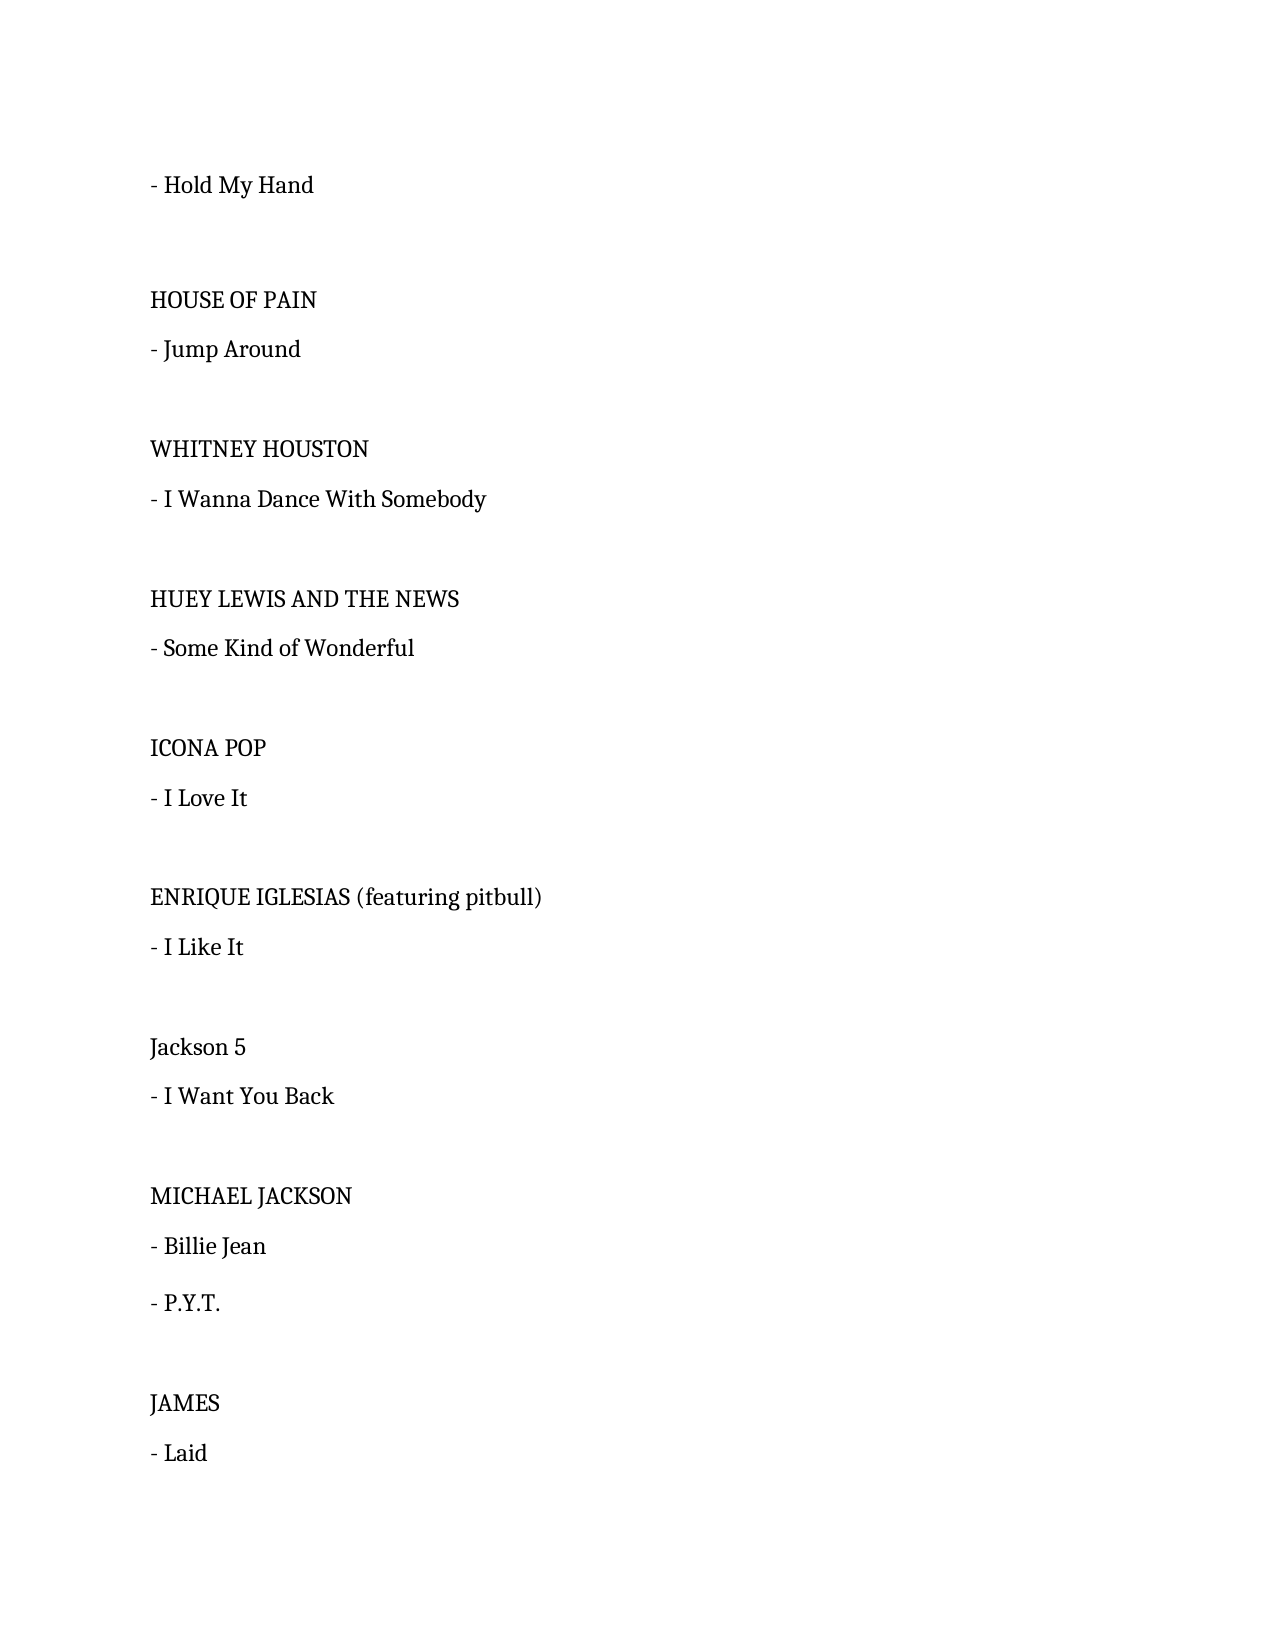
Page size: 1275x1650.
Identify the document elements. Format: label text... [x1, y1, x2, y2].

text - Jump Around [150, 335, 1125, 364]
text - I Like It [150, 933, 1125, 962]
text MICHAEL JACKSON [150, 1182, 1125, 1211]
text - Laid [150, 1438, 1125, 1467]
text - I Want You Back [150, 1082, 1125, 1111]
text HOUSE OF PAIN [150, 286, 1125, 314]
text - P.Y.T. [150, 1289, 1125, 1318]
text HUEY LEWIS AND THE NEWS [150, 585, 1125, 613]
text - I Love It [150, 784, 1125, 812]
text - I Wanna Dance With Somebody [150, 485, 1125, 513]
text - Some Kind of Wonderful [150, 634, 1125, 663]
text ENRIQUE IGLESIAS (featuring pitbull) [150, 883, 1125, 912]
text ICONA POP [150, 734, 1125, 762]
text WHITNEY HOUSTON [150, 435, 1125, 464]
text - Billie Jean [150, 1232, 1125, 1260]
text JAMES [150, 1389, 1125, 1418]
text Jackson 5 [150, 1033, 1125, 1061]
text - Hold My Hand [150, 171, 1125, 199]
